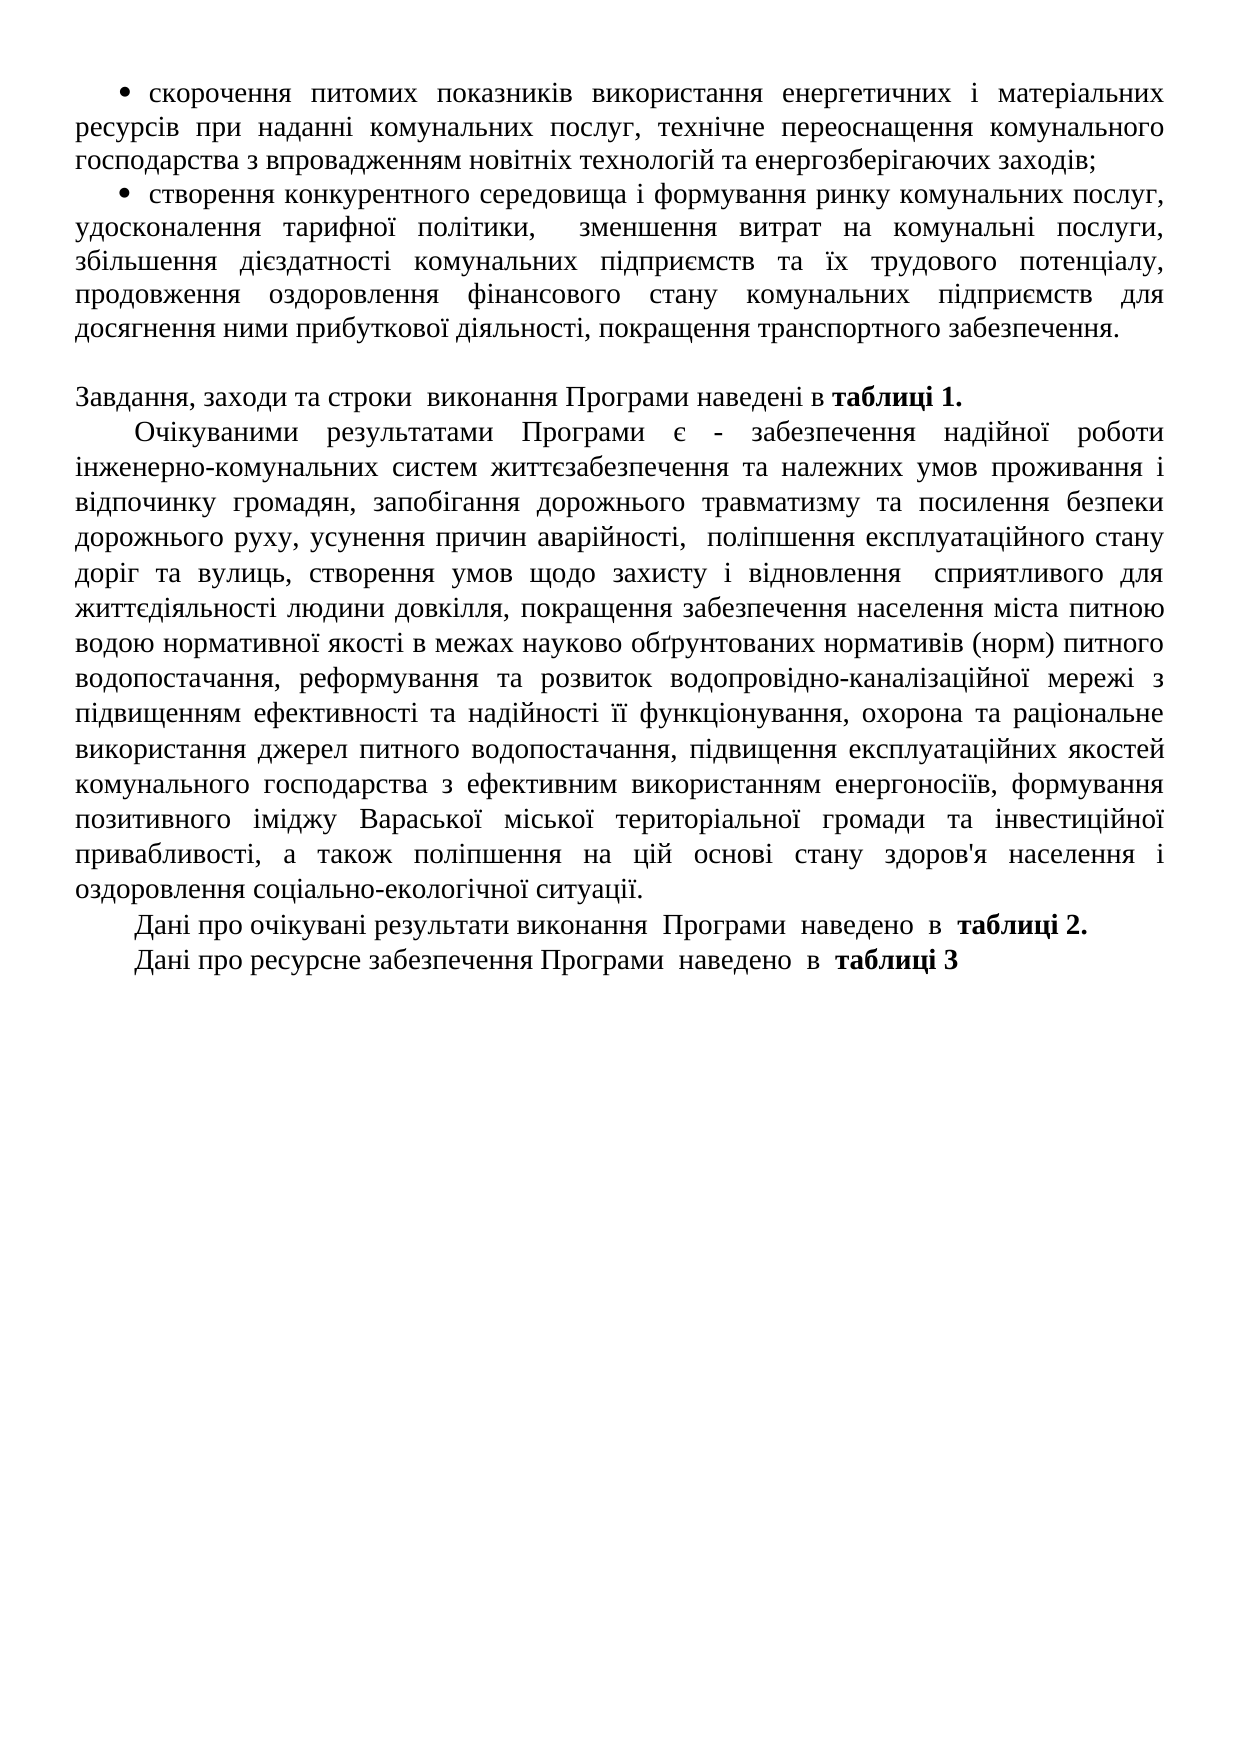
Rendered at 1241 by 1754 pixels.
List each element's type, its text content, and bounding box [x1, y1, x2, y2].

text Очікуваними результатами Програми є - забезпечення надійної роботи інженерно-комунальних систем життєзабезпечення та належних умов проживання і відпочинку громадян, запобігання дорожнього травматизму та посилення безпеки дорожнього руху, усунення причин аварійності, поліпшення експлуатаційного стану доріг та вулиць, створення умов щодо захисту і відновлення сприятливого для життєдіяльності людини довкілля, покращення забезпечення населення міста питною водою нормативної якості в межах науково обґрунтованих нормативів (норм) питного водопостачання, реформування та розвиток водопровідно-каналізаційної мережі з підвищенням ефективності та надійності її функціонування, охорона та раціональне використання джерел питного водопостачання, підвищення експлуатаційних якостей комунального господарства з ефективним використанням енергоносіїв, формування позитивного іміджу Вараської міської територіальної громади та інвестиційної привабливості, а також поліпшення на цій основі стану здоров'я населення і оздоровлення соціально-екологічної ситуації. [75, 729, 1165, 905]
text Очікуваними результатами Програми є - забезпечення надійної роботи інженерно-комунальних систем життєзабезпечення та належних умов проживання і відпочинку громадян, запобігання дорожнього травматизму та посилення безпеки дорожнього руху, усунення причин аварійності, поліпшення експлуатаційного стану доріг та вулиць, створення умов щодо захисту і відновлення сприятливого для життєдіяльності людини довкілля, покращення забезпечення населення міста питною водою нормативної якості в межах науково обґрунтованих нормативів (норм) питного водопостачання, реформування та розвиток водопровідно-каналізаційної мережі з підвищенням ефективності та надійності її функціонування, охорона та раціональне використання джерел питного водопостачання, підвищення експлуатаційних якостей комунального господарства з ефективним використанням енергоносіїв, формування позитивного іміджу Вараської міської територіальної громади та інвестиційної привабливості, а також поліпшення на цій основі стану здоров'я населення і оздоровлення соціально-екологічної ситуації. [75, 414, 1165, 625]
text Дані про очікувані результати виконання Програми наведено в таблиці 2. [75, 907, 1165, 940]
text Дані про ресурсне забезпечення Програми наведено в таблиці 3 [75, 942, 1165, 976]
list створення конкурентного середовища і формування ринку комунальних послуг, удосконалення тарифної політики, зменшення витрат на комунальні послуги, збільшення дієздатності комунальних підприємств та їх трудового потенціалу, продовження оздоровлення фінансового стану комунальних підприємств для досягнення ними прибуткової діяльності, покращення транспортного забезпечення. [75, 176, 1165, 343]
text Завдання, заходи та строки виконання Програми наведені в таблиці 1. [75, 379, 1165, 412]
list скорочення питомих показників використання енергетичних і матеріальних ресурсів при наданні комунальних послуг, технічне переоснащення комунального господарства з впровадженням новітніх технологій та енергозберігаючих заходів; [75, 75, 1165, 176]
